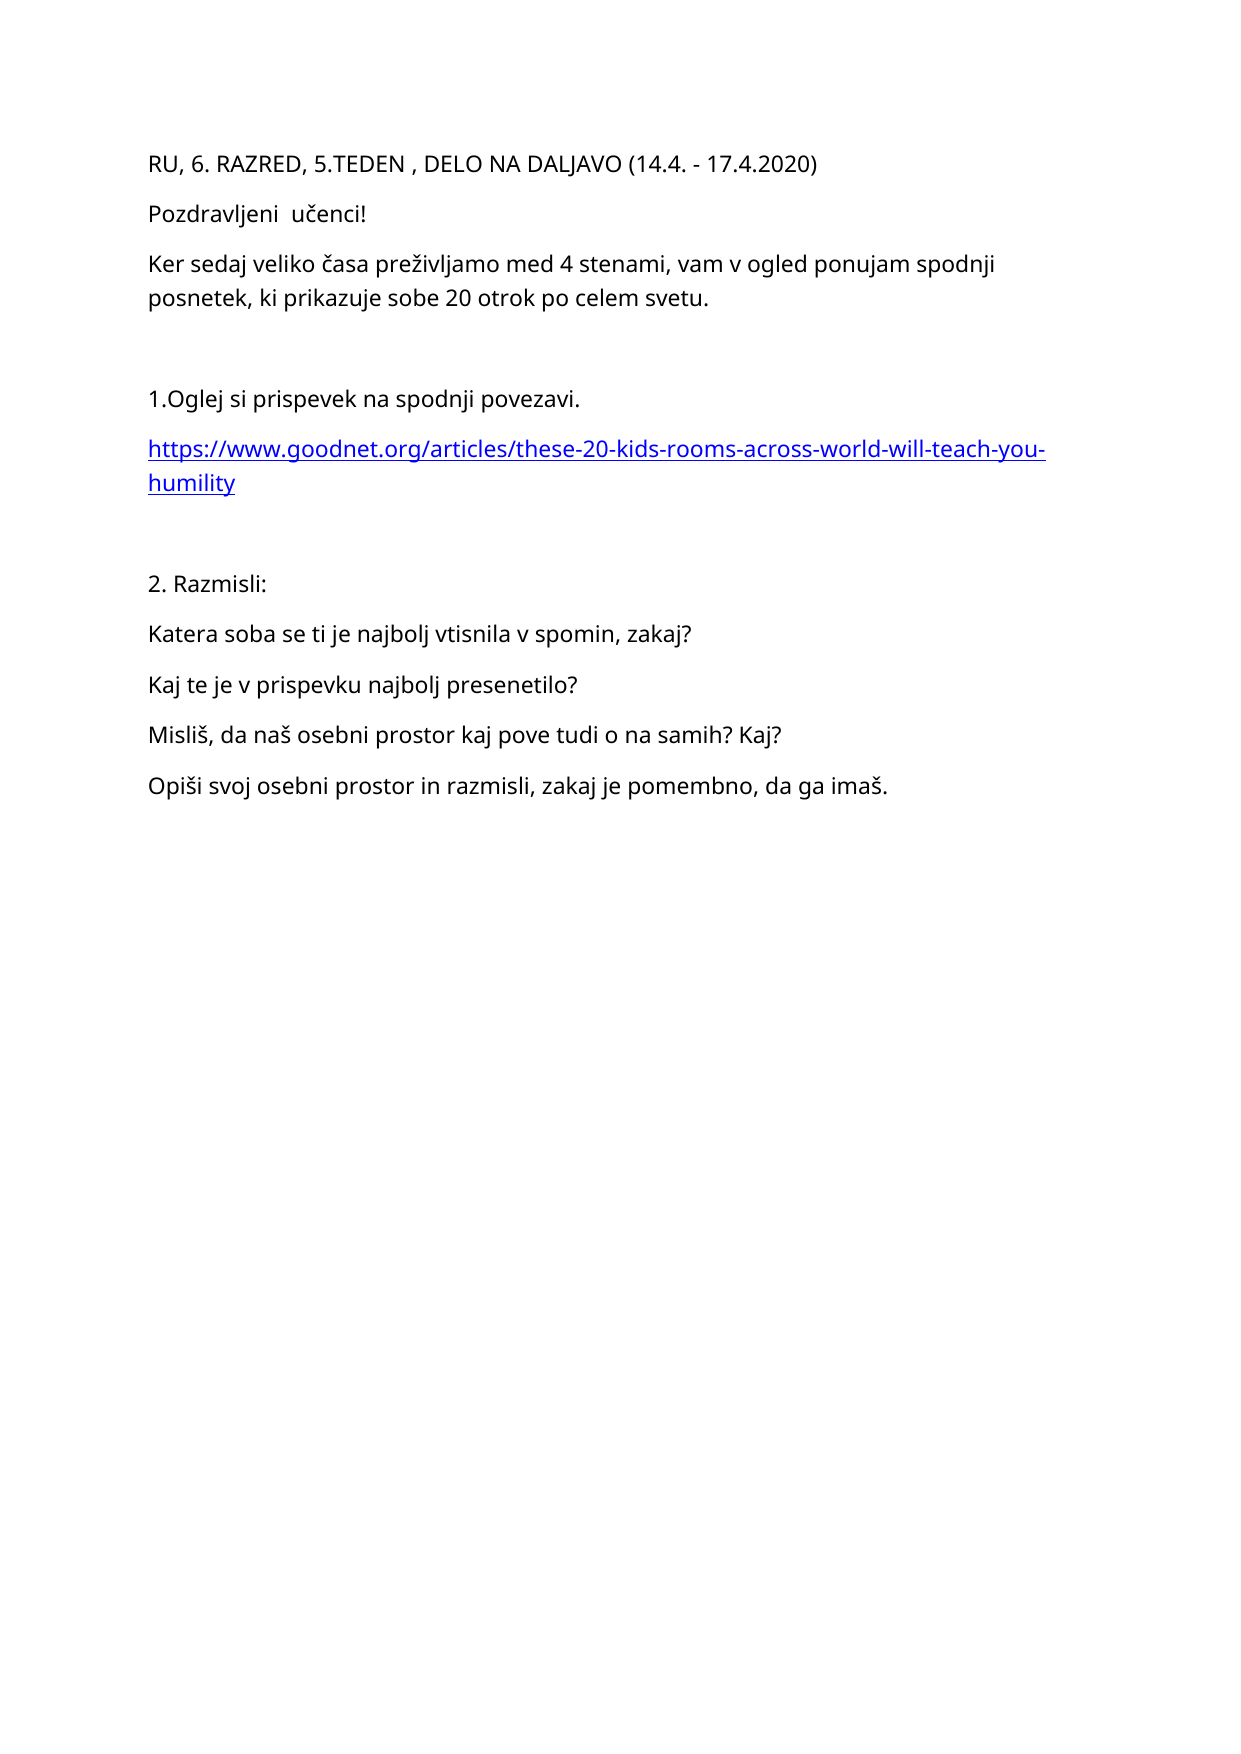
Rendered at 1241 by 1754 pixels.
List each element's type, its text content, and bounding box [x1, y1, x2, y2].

text Opiši svoj osebni prostor in razmisli, zakaj je pomembno, da ga imaš. [148, 770, 1093, 801]
text Pozdravljeni učenci! [148, 198, 1093, 229]
text Ker sedaj veliko časa preživljamo med 4 stenami, vam v ogled ponujam spodnji posnetek, ki prikazuje sobe 20 otrok po celem svetu. [148, 248, 1093, 313]
text Misliš, da naš osebni prostor kaj pove tudi o na samih? Kaj? [148, 719, 1093, 751]
text Katera soba se ti je najbolj vtisnila v spomin, zakaj? [148, 618, 1093, 650]
text 2. Razmisli: [148, 568, 1093, 599]
text Kaj te je v prispevku najbolj presenetilo? [148, 669, 1093, 700]
text https://www.goodnet.org/articles/these-20-kids-rooms-across-world-will-teach-you-humility [148, 433, 1093, 498]
text RU, 6. RAZRED, 5.TEDEN , DELO NA DALJAVO (14.4. - 17.4.2020) [148, 148, 1093, 179]
text 1.Oglej si prispevek na spodnji povezavi. [148, 383, 1093, 414]
